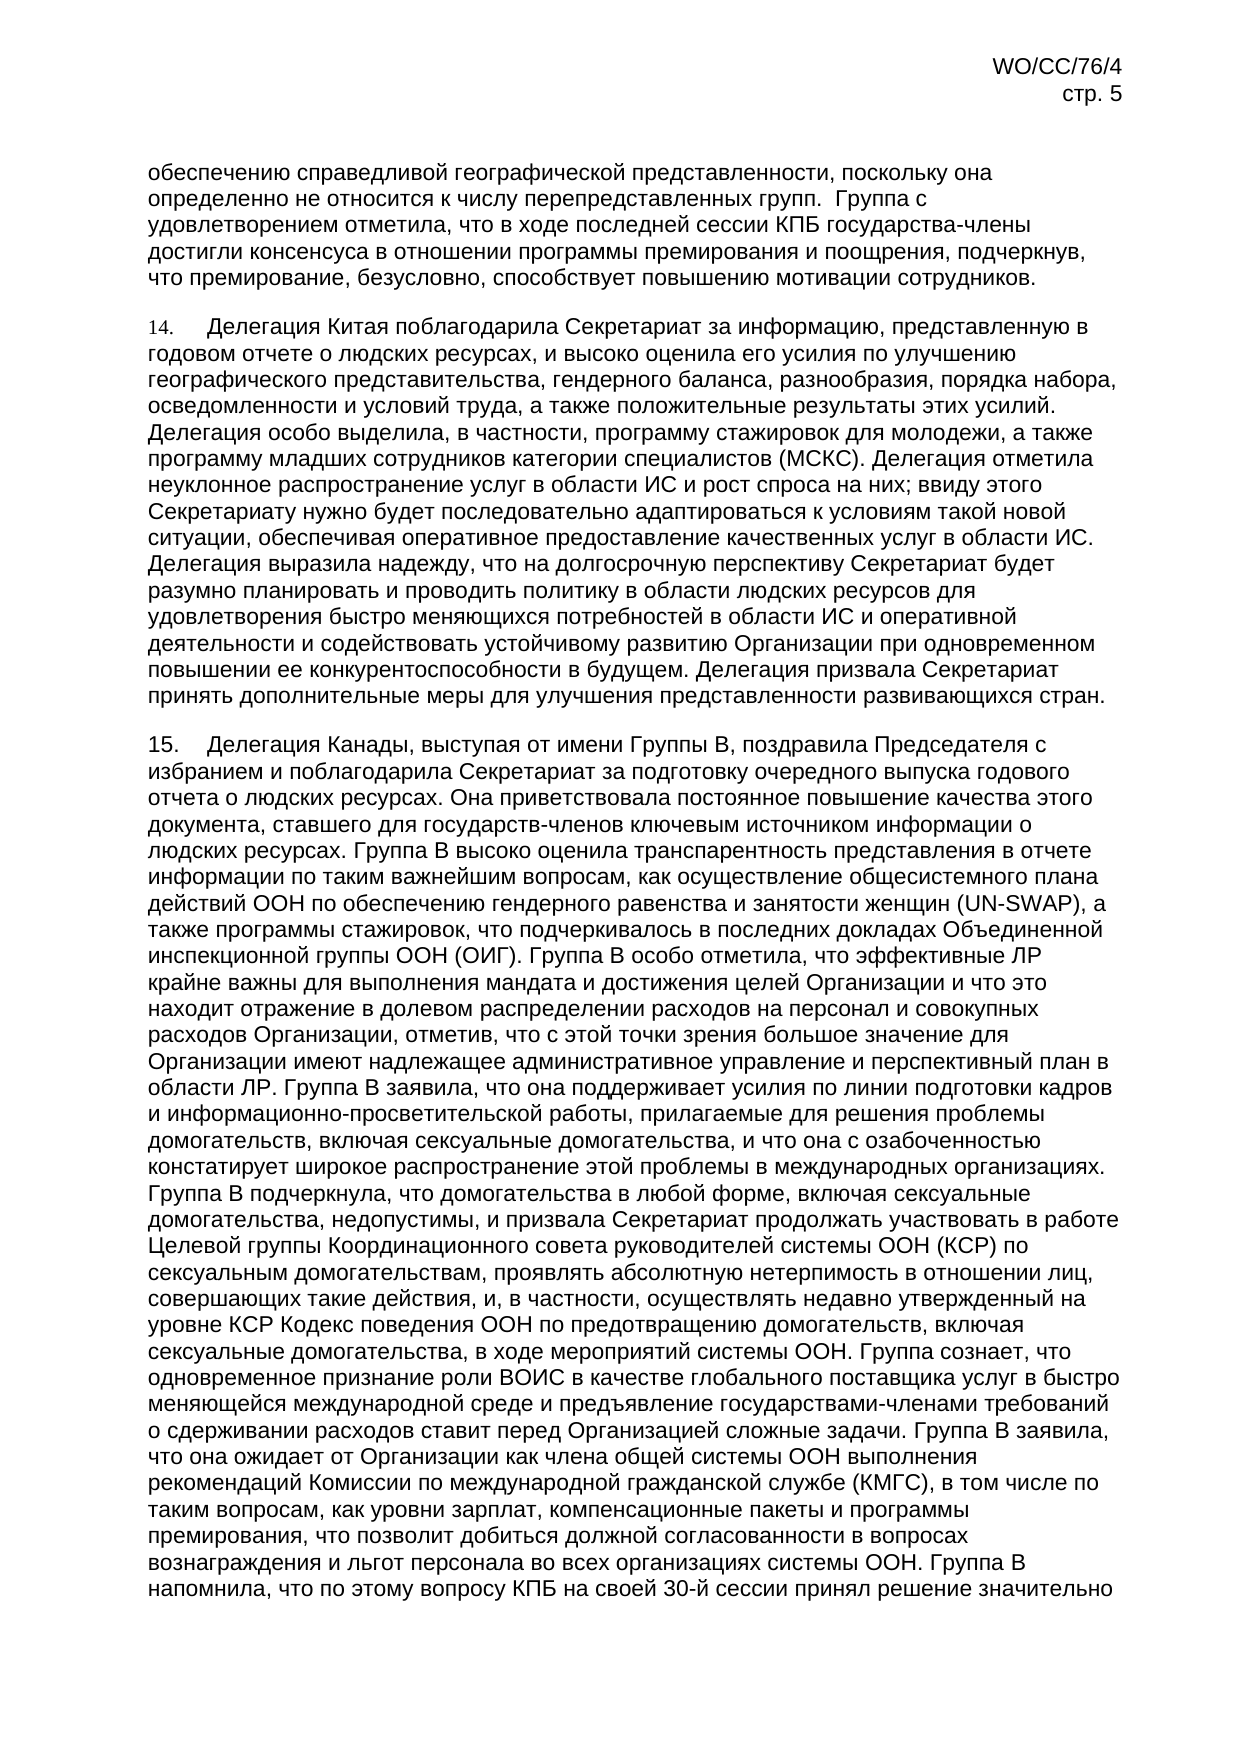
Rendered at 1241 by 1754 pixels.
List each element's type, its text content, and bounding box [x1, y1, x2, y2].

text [148, 158, 1122, 290]
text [148, 731, 1122, 1601]
text Делегация Китая поблагодарила Секретариат за информацию, представленную в годовом отчете о людских ресурсах, и высоко оценила его усилия по улучшению географического представительства, гендерного баланса, разнообразия, порядка набора, осведомленности и условий труда, а также положительные результаты этих усилий. Делегация особо выделила, в частности, программу стажировок для молодежи, а также программу младших сотрудников категории специалистов (МСКС). Делегация отметила неуклонное распространение услуг в области ИС и рост спроса на них; ввиду этого Секретариату нужно будет последовательно адаптироваться к условиям такой новой ситуации, обеспечивая оперативное предоставление качественных услуг в области ИС. Делегация выразила надежду, что на долгосрочную перспективу Секретариат будет разумно планировать и проводить политику в области людских ресурсов для удовлетворения быстро меняющихся потребностей в области ИС и оперативной деятельности и содействовать устойчивому развитию Организации при одновременном повышении ее конкурентоспособности в будущем. Делегация призвала Секретариат принять дополнительные меры для улучшения представленности развивающихся стран. [148, 313, 1122, 708]
